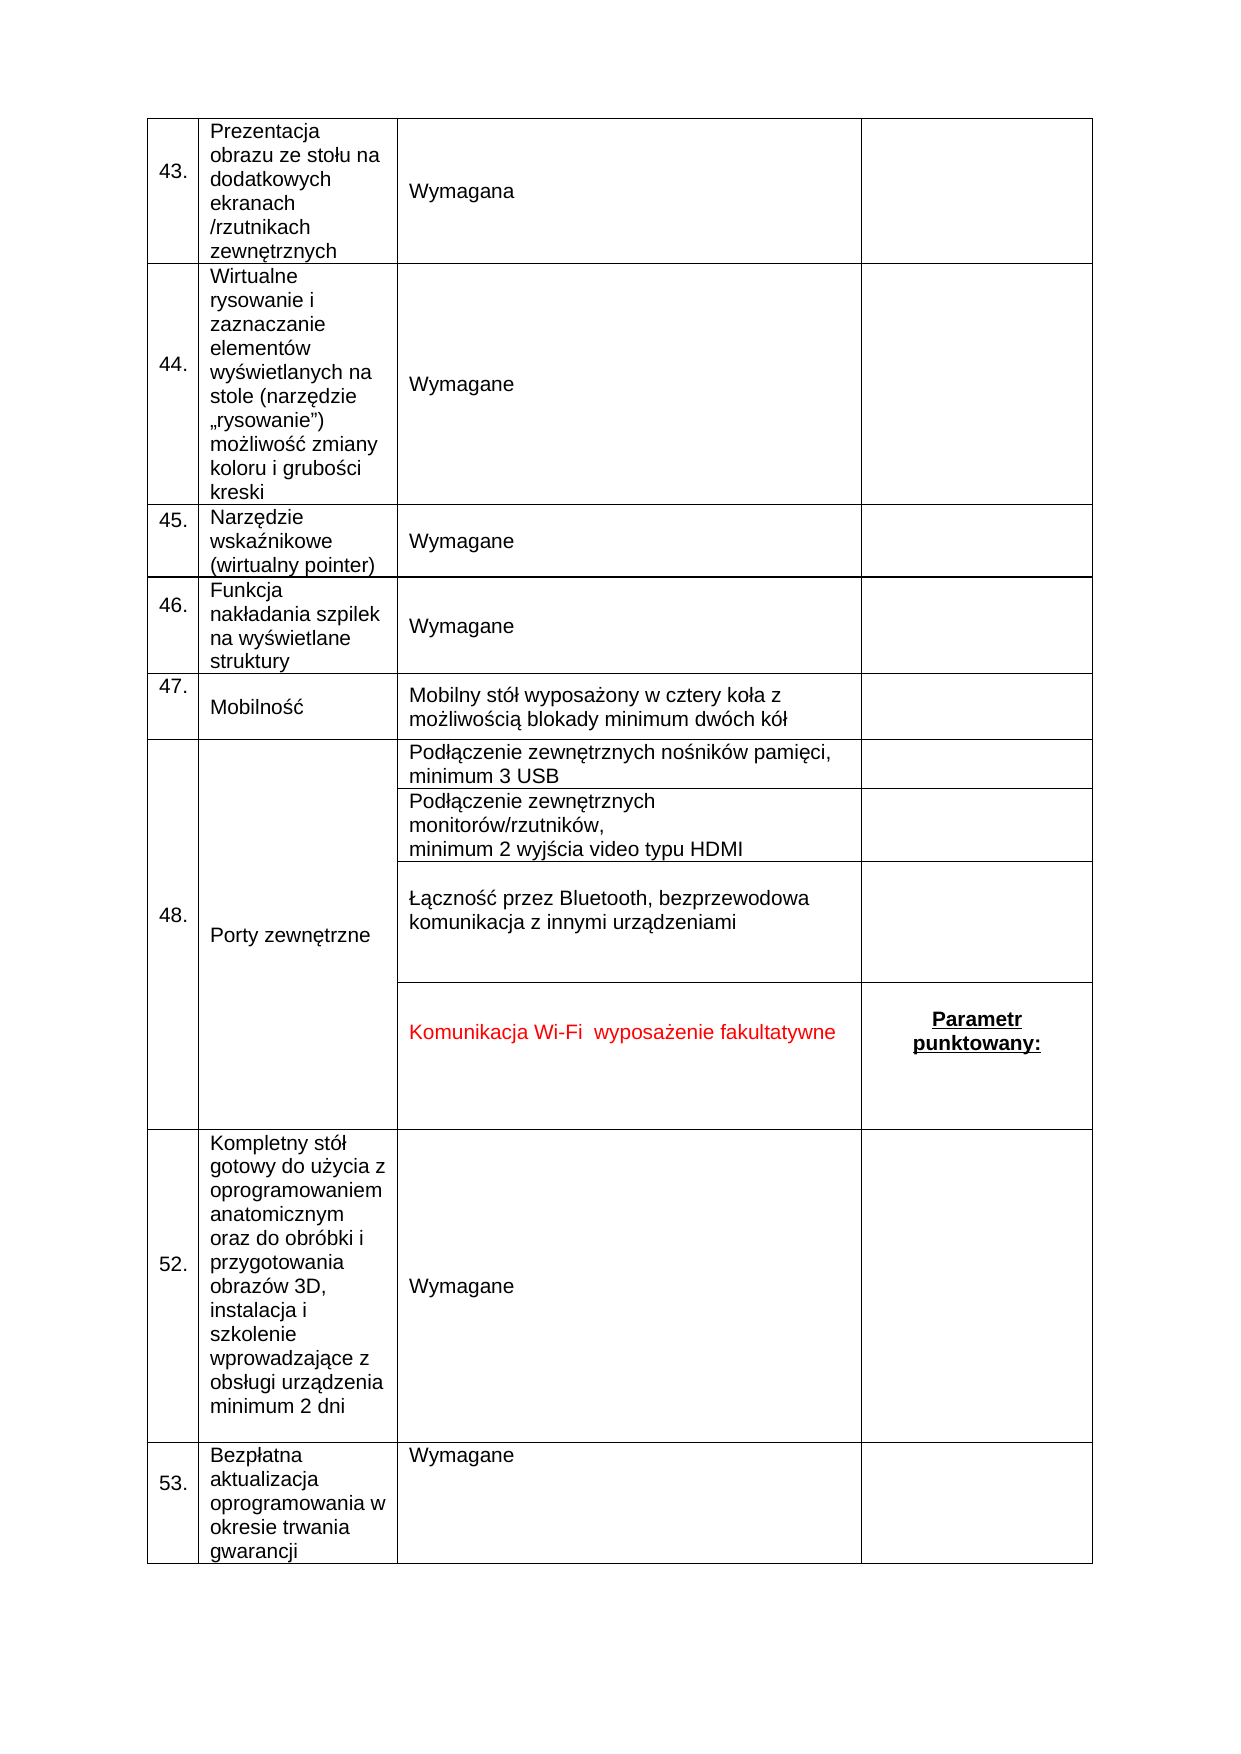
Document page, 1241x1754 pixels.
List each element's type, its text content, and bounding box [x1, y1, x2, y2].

table_cell Wirtualne rysowanie i zaznaczanie elementów wyświetlanych na stole (narzędzie „rysowanie”) możliwość zmiany koloru i grubości kreski [199, 264, 397, 503]
table_cell Wymagane [398, 1130, 861, 1442]
table_cell Komunikacja Wi-Fi wyposażenie fakultatywne [398, 983, 861, 1129]
table_cell Wymagane [398, 264, 861, 503]
table_cell [148, 505, 198, 576]
table_cell Wymagane [398, 1443, 861, 1563]
table_cell Porty zewnętrzne [199, 740, 397, 1129]
table_cell [148, 674, 198, 739]
table_cell [862, 674, 1092, 739]
table_cell Wymagana [398, 119, 861, 263]
table_cell [862, 119, 1092, 263]
table_cell Łączność przez Bluetooth, bezprzewodowa komunikacja z innymi urządzeniami [398, 862, 861, 982]
table_cell Funkcja nakładania szpilek na wyświetlane struktury [199, 578, 397, 673]
table_cell Narzędzie wskaźnikowe (wirtualny pointer) [199, 505, 397, 576]
table_cell [862, 1130, 1092, 1442]
table_cell [862, 862, 1092, 982]
table_cell Prezentacja obrazu ze stołu na dodatkowych ekranach /rzutnikach zewnętrznych [199, 119, 397, 263]
table_cell Mobilny stół wyposażony w cztery koła z możliwością blokady minimum dwóch kół [398, 674, 861, 739]
table_cell [862, 578, 1092, 673]
table_cell [862, 789, 1092, 861]
table_cell [148, 740, 198, 1129]
table_cell Kompletny stół gotowy do użycia z oprogramowaniem anatomicznym oraz do obróbki i przygotowania obrazów 3D, instalacja i szkolenie wprowadzające z obsługi urządzenia minimum 2 dni [199, 1130, 397, 1442]
table_cell Wymagane [398, 505, 861, 576]
table_cell [862, 505, 1092, 576]
table_cell [148, 119, 198, 263]
table_cell [862, 740, 1092, 788]
table_cell Bezpłatna aktualizacja oprogramowania w okresie trwania gwarancji [199, 1443, 397, 1563]
table_cell [148, 264, 198, 503]
table_cell [862, 1443, 1092, 1563]
table_cell Podłączenie zewnętrznych nośników pamięci, minimum 3 USB [398, 740, 861, 788]
table_cell Mobilność [199, 674, 397, 739]
table_cell [862, 264, 1092, 503]
table_cell [148, 578, 198, 673]
table_cell Parametr punktowany: [862, 983, 1092, 1129]
table_cell Podłączenie zewnętrznych monitorów/rzutników, minimum 2 wyjścia video typu HDMI [398, 789, 861, 861]
table_cell [148, 1443, 198, 1563]
table_cell Wymagane [398, 578, 861, 673]
table_cell [148, 1130, 198, 1442]
